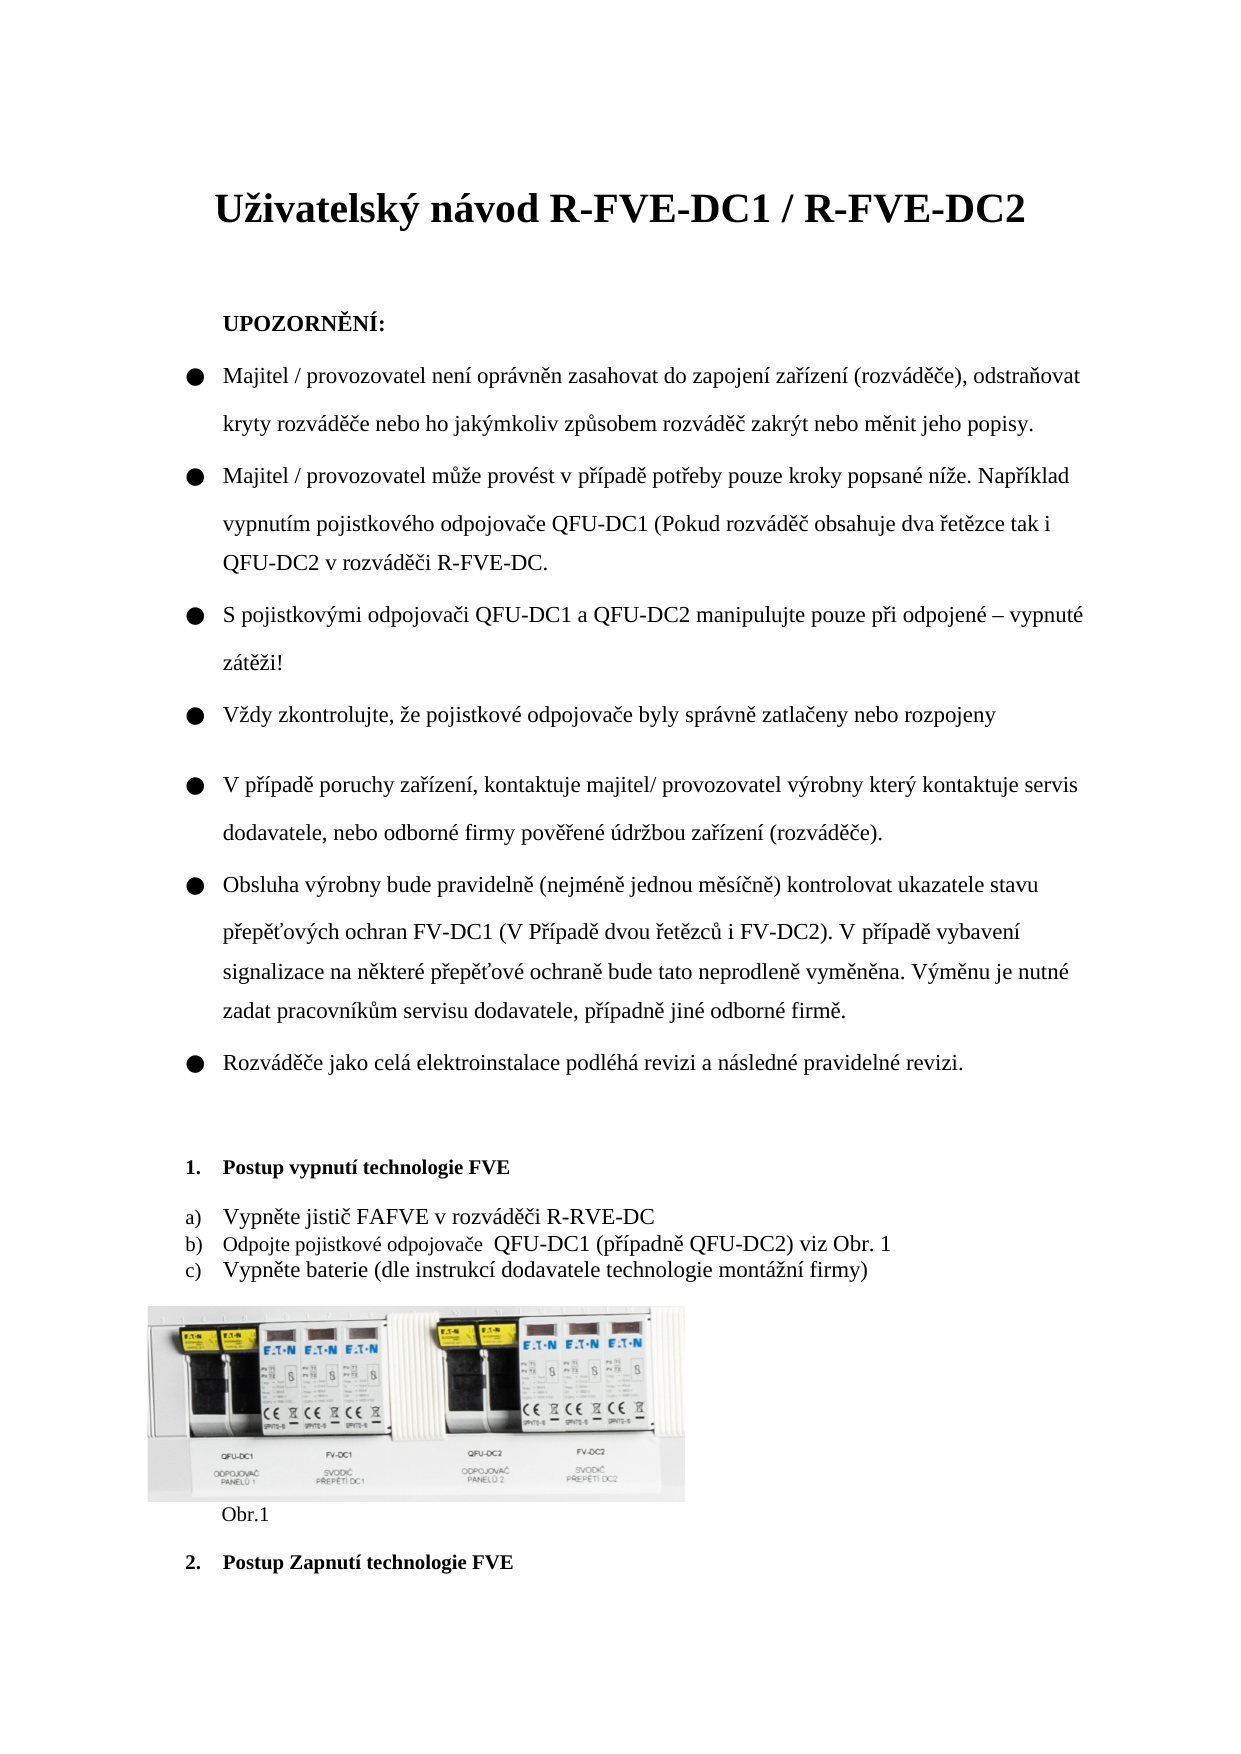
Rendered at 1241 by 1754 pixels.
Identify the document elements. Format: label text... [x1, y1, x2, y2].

list Odpojte pojistkové odpojovače QFU-DC1 (případně QFU-DC2) viz Obr. 1 [185, 1230, 1093, 1256]
list S pojistkovými odpojovači QFU-DC1 a QFU-DC2 manipulujte pouze při odpojené – vypnuté zátěži! [185, 589, 1093, 675]
list V případě poruchy zařízení, kontaktuje majitel/ provozovatel výrobny který kontaktuje servis dodavatele, nebo odborné firmy pověřené údržbou zařízení (rozváděče). [185, 759, 1093, 845]
text Obr.1 [148, 1501, 1093, 1526]
list Obsluha výrobny bude pravidelně (nejméně jednou měsíčně) kontrolovat ukazatele stavu přepěťových ochran FV-DC1 (V Případě dvou řetězců i FV-DC2). V případě vybavení signalizace na některé přepěťové ochraně bude tato neprodleně vyměněna. Výměnu je nutné zadat pracovníkům servisu dodavatele, případně jiné odborné firmě. [185, 858, 1093, 1024]
text Uživatelský návod R-FVE-DC1 / R-FVE-DC2 [148, 184, 1093, 232]
list Postup Zapnutí technologie FVE [185, 1549, 1093, 1574]
list Vypněte baterie (dle instrukcí dodavatele technologie montážní firmy) [185, 1256, 1093, 1282]
list Vždy zkontrolujte, že pojistkové odpojovače byly správně zatlačeny nebo rozpojeny [185, 688, 1093, 735]
list Postup vypnutí technologie FVE [185, 1155, 1093, 1179]
picture [147, 1306, 686, 1502]
text UPOZORNĚNÍ: [223, 311, 1093, 337]
list Majitel / provozovatel může provést v případě potřeby pouze kroky popsané níže. Například vypnutím pojistkového odpojovače QFU-DC1 (Pokud rozváděč obsahuje dva řetězce tak i QFU-DC2 v rozváděči R-FVE-DC. [185, 449, 1093, 576]
list Majitel / provozovatel není oprávněn zasahovat do zapojení zařízení (rozváděče), odstraňovat kryty rozváděče nebo ho jakýmkoliv způsobem rozváděč zakrýt nebo měnit jeho popisy. [185, 350, 1093, 436]
list Rozváděče jako celá elektroinstalace podléhá revizi a následné pravidelné revizi. [185, 1037, 1093, 1084]
list Vypněte jistič FAFVE v rozváděči R-RVE-DC [185, 1203, 1093, 1230]
